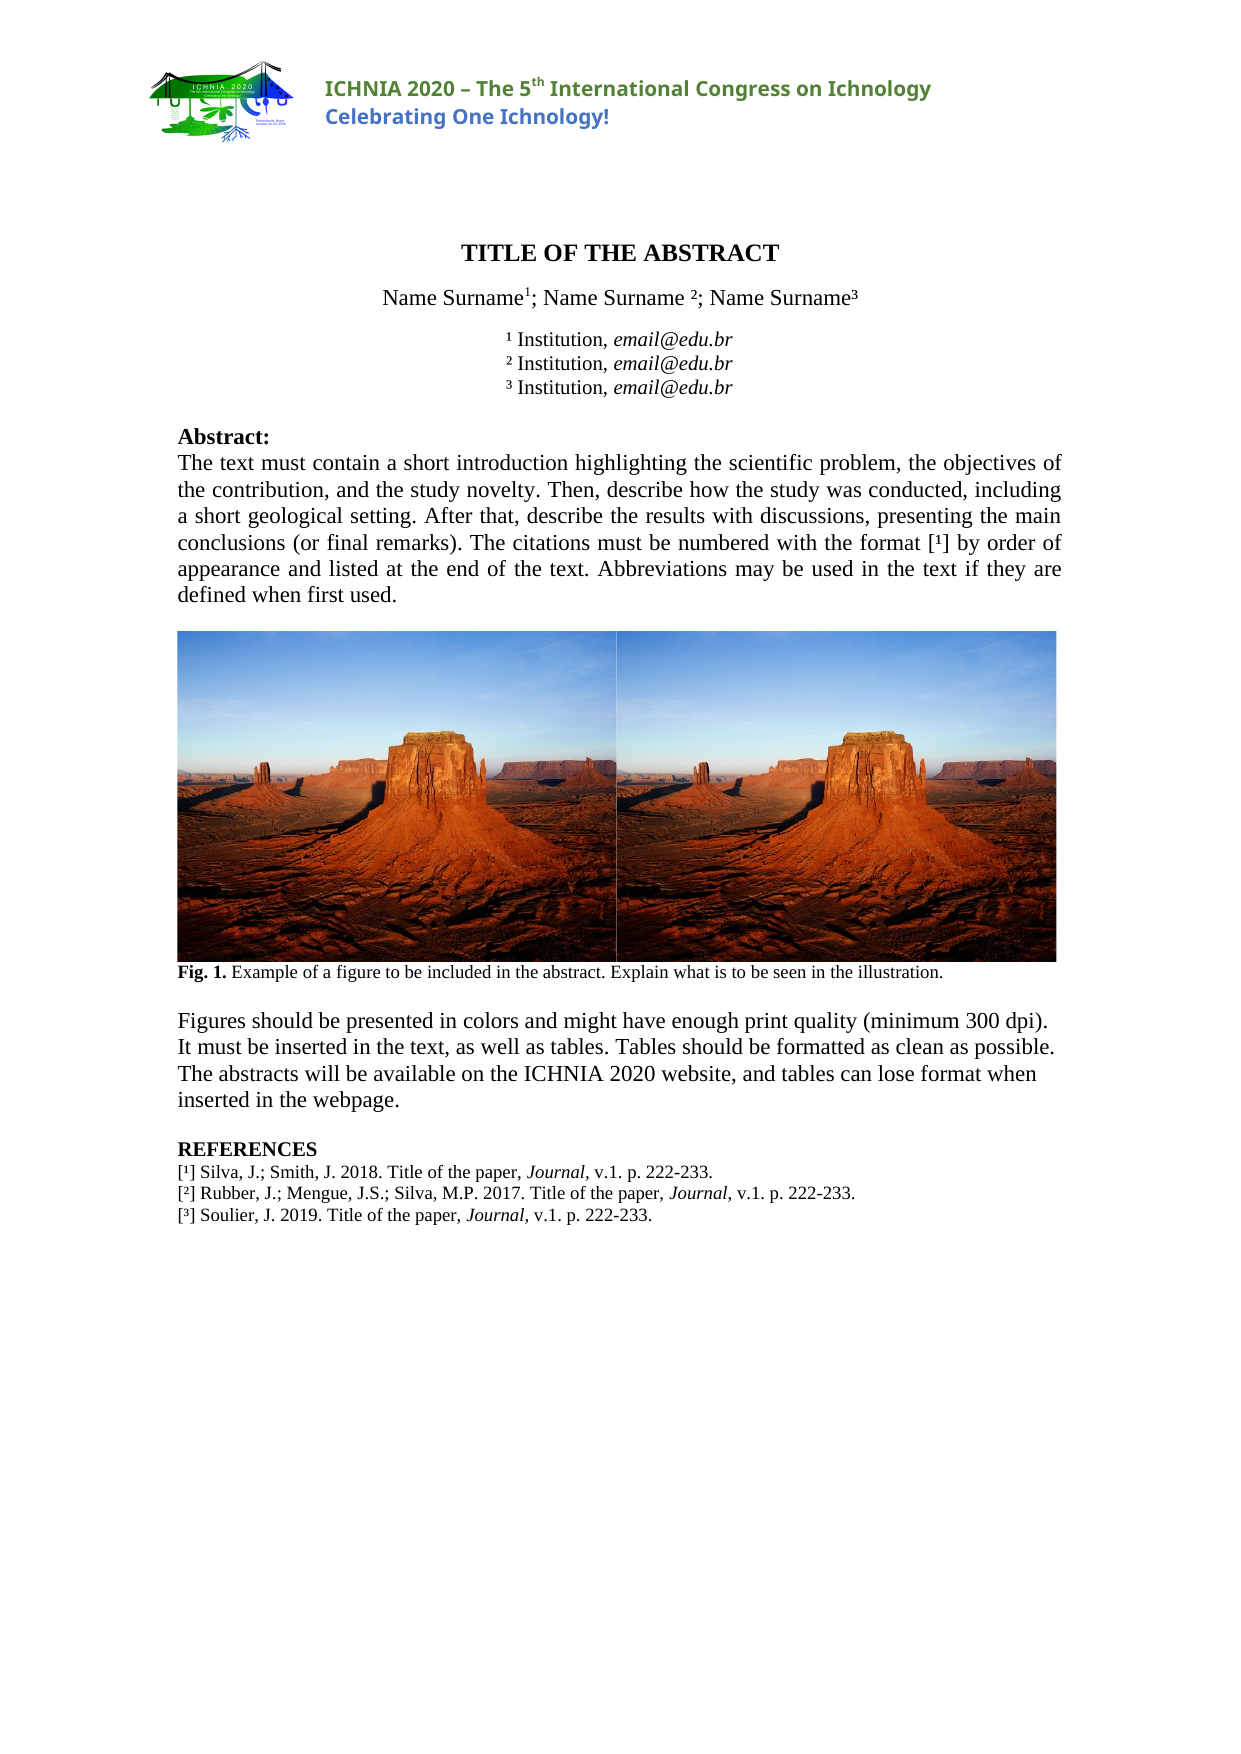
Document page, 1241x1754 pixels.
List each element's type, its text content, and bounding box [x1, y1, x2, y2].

text REFERENCES [177, 1136, 1063, 1161]
text ² Institution, email@edu.br [177, 351, 1063, 375]
text Abstract: [177, 423, 1063, 449]
text ¹ Institution, email@edu.br [177, 327, 1063, 351]
text Fig. 1. Example of a figure to be included in the abstract. Explain what is to be seen in the illustration. [177, 961, 1063, 983]
text [¹] Silva, J.; Smith, J. 2018. Title of the paper, Journal, v.1. p. 222-233. [177, 1161, 1063, 1182]
text ³ Institution, email@edu.br [177, 375, 1063, 399]
text [²] Rubber, J.; Mengue, J.S.; Silva, M.P. 2017. Title of the paper, Journal, v.1. p. 222-233. [177, 1182, 1063, 1204]
text TITLE OF THE ABSTRACT [177, 238, 1063, 267]
picture [141, 60, 298, 145]
text [³] Soulier, J. 2019. Title of the paper, Journal, v.1. p. 222-233. [177, 1204, 1063, 1225]
text Name Surname1; Name Surname ²; Name Surname³ [177, 284, 1063, 310]
text Figures should be presented in colors and might have enough print quality (minimum 300 dpi). It must be inserted in the text, as well as tables. Tables should be formatted as clean as possible. The abstracts will be available on the ICHNIA 2020 website, and tables can lose format when inserted in the webpage. [177, 1007, 1063, 1112]
text The text must contain a short introduction highlighting the scientific problem, the objectives of the contribution, and the study novelty. Then, describe how the study was conducted, including a short geological setting. After that, describe the results with discussions, presenting the main conclusions (or final remarks). The citations must be numbered with the format [¹] by order of appearance and listed at the end of the text. Abbreviations may be used in the text if they are defined when first used. [177, 449, 1063, 608]
picture [177, 631, 1057, 962]
